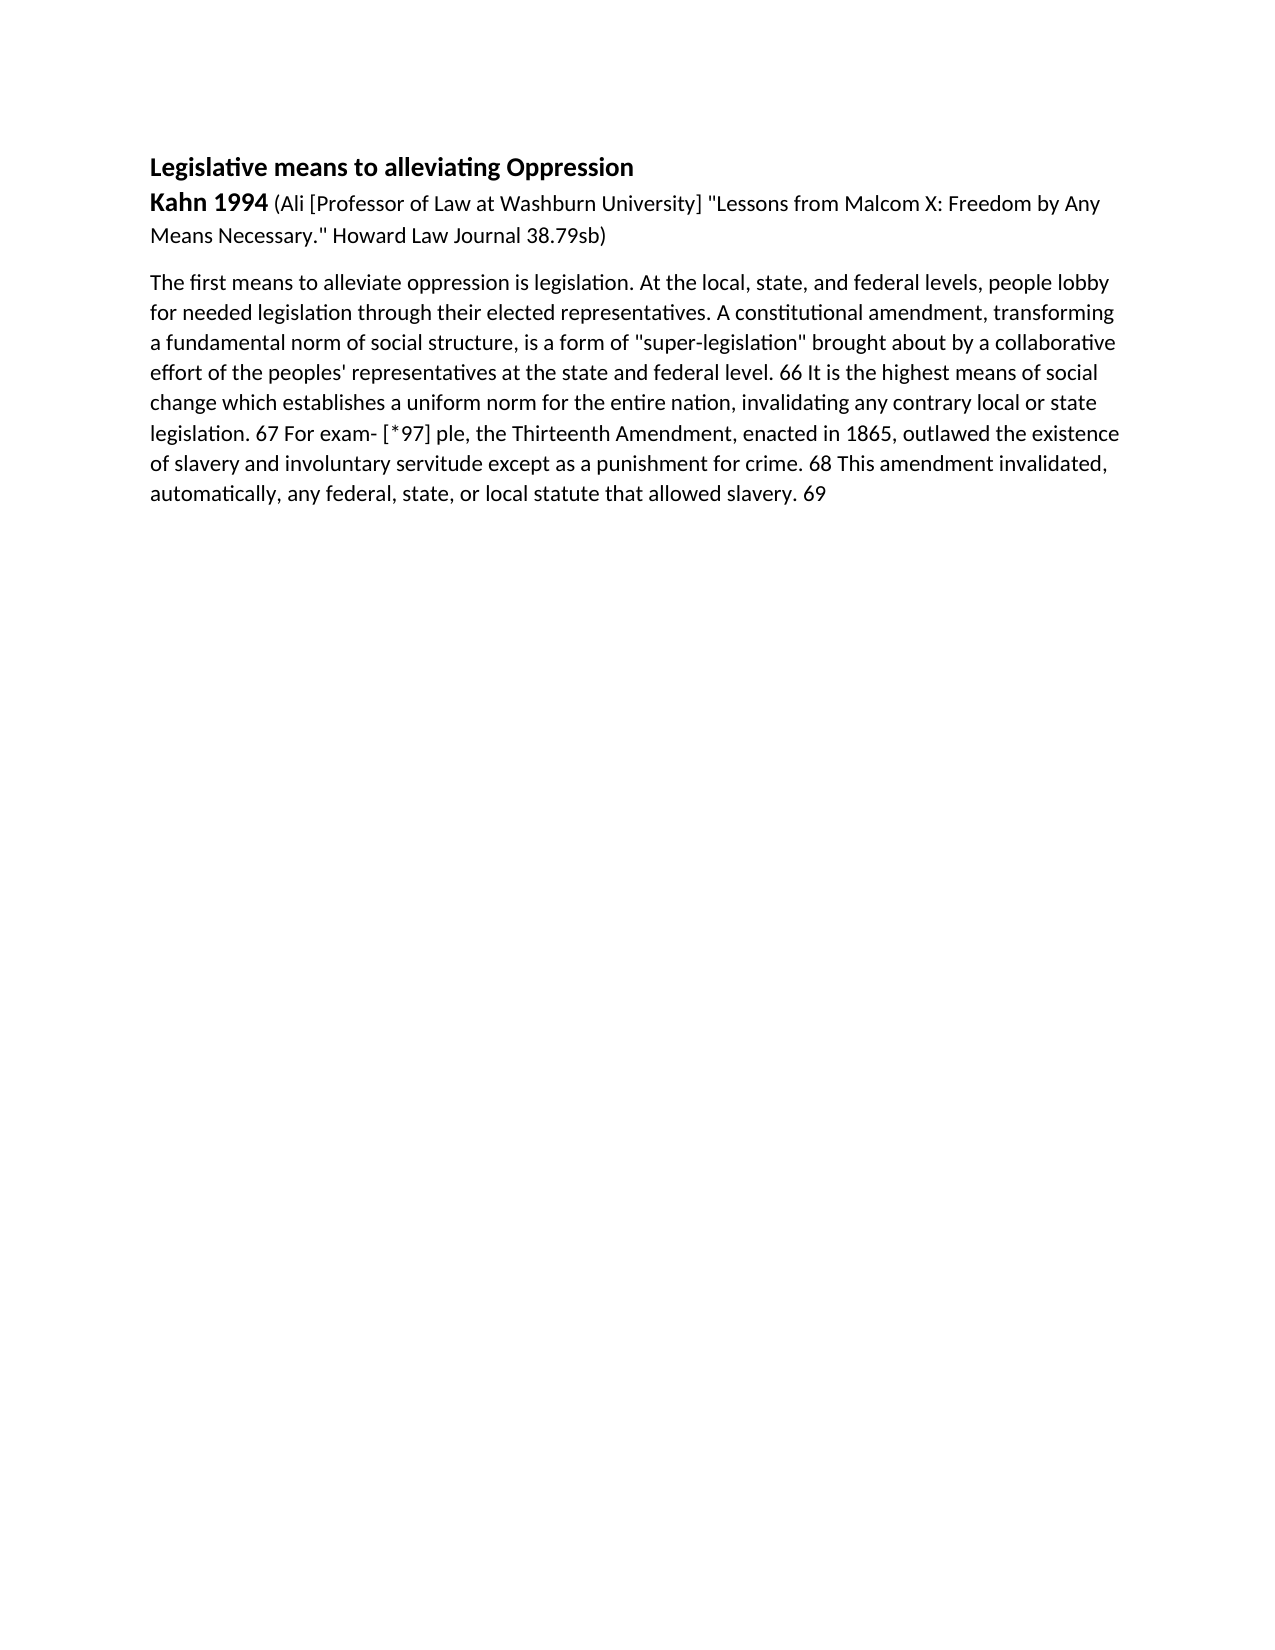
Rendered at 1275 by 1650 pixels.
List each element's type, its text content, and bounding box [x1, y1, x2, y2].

subtitle Legislative means to alleviating Oppression [150, 150, 1125, 183]
text Kahn 1994 (Ali [Professor of Law at Washburn University] "Lessons from Malcom X: Freedom by Any Means Necessary." Howard Law Journal 38.79sb) [150, 186, 1125, 249]
text The first means to alleviate oppression is legislation. At the local, state, and federal levels, people lobby for needed legislation through their elected representatives. A constitutional amendment, transforming a fundamental norm of social structure, is a form of "super-legislation" brought about by a collaborative effort of the peoples' representatives at the state and federal level. 66 It is the highest means of social change which establishes a uniform norm for the entire nation, invalidating any contrary local or state legislation. 67 For exam- [*97] ple, the Thirteenth Amendment, enacted in 1865, outlawed the existence of slavery and involuntary servitude except as a punishment for crime. 68 This amendment invalidated, automatically, any federal, state, or local statute that allowed slavery. 69 [150, 268, 1125, 507]
